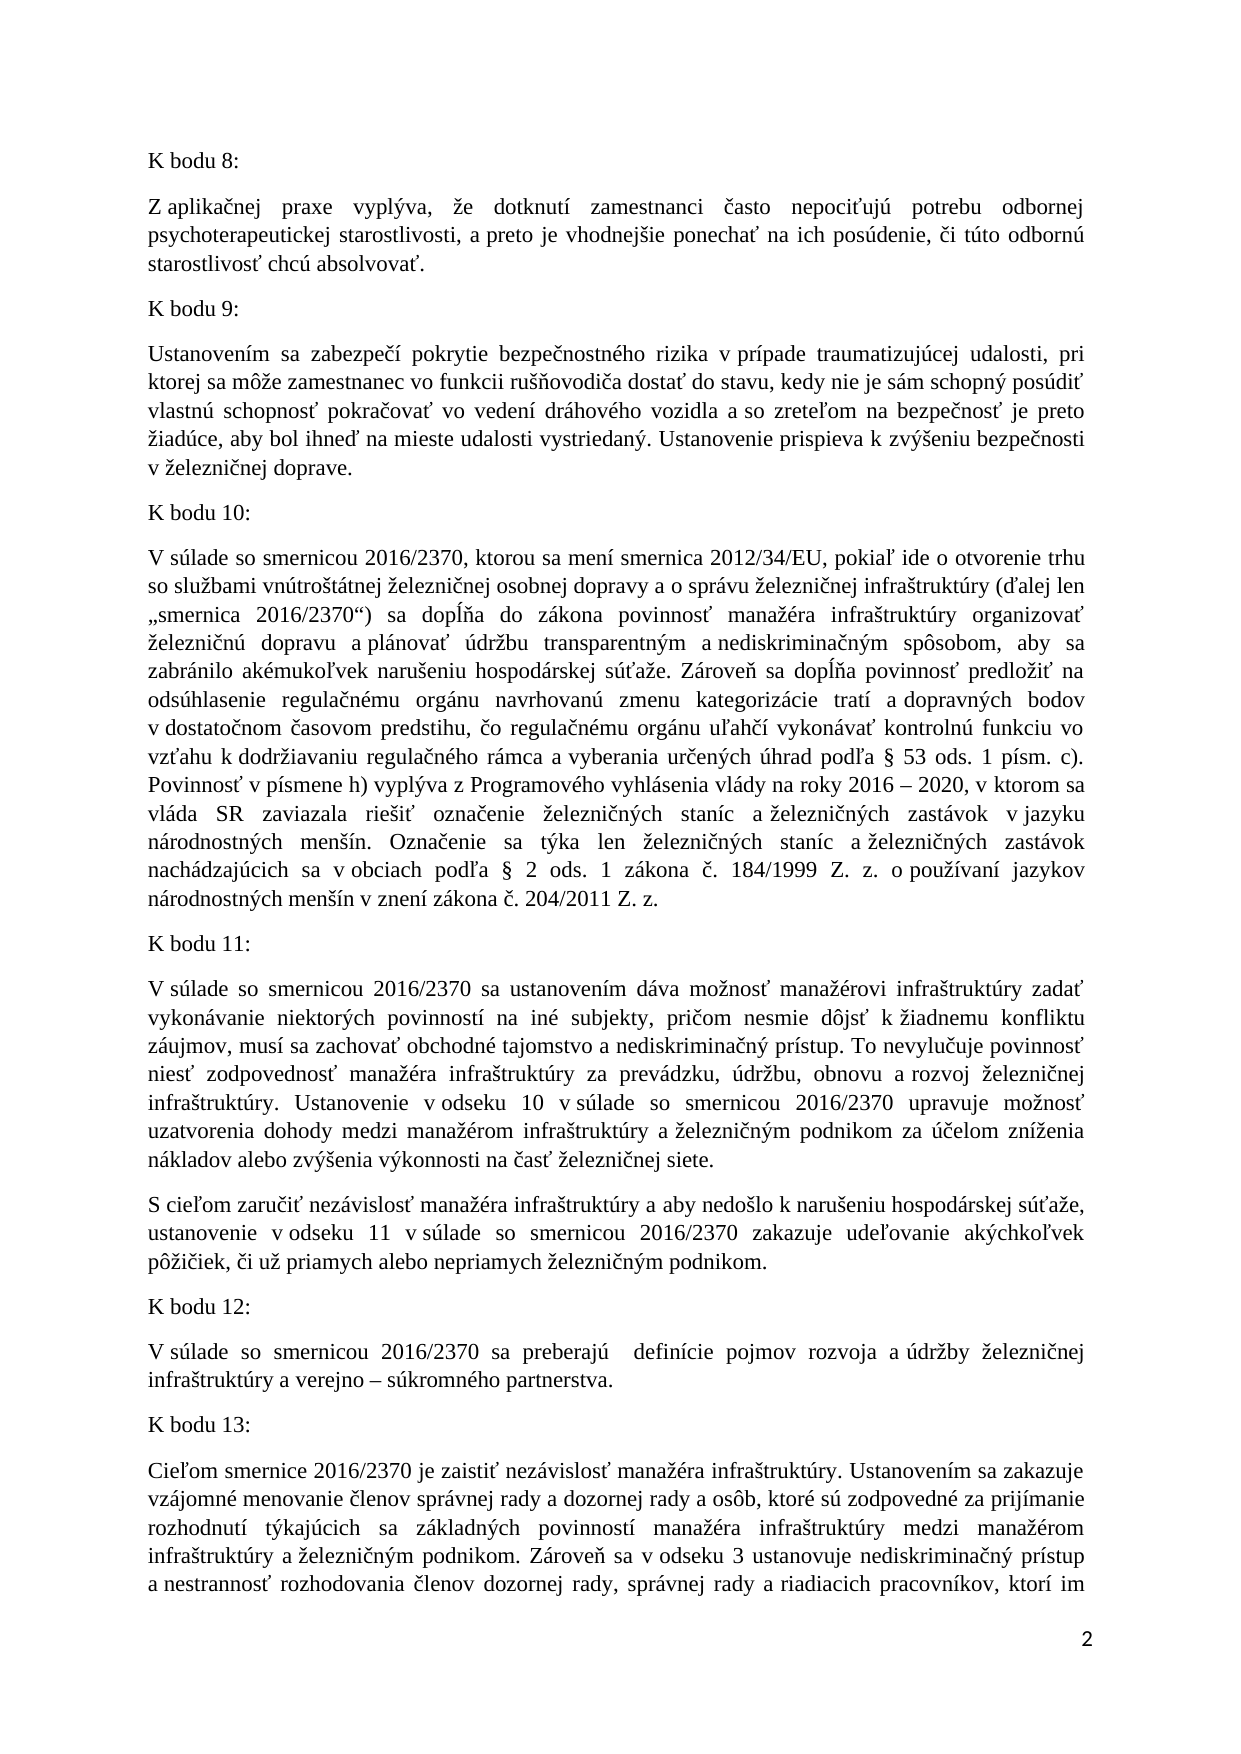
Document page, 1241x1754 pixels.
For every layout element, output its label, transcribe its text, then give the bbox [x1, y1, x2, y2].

text K bodu 11: [148, 930, 1085, 956]
text K bodu 13: [148, 1412, 1085, 1438]
text K bodu 10: [148, 499, 1085, 525]
text V súlade so smernicou 2016/2370, ktorou sa mení smernica 2012/34/EU, pokiaľ ide o otvorenie trhu so službami vnútroštátnej železničnej osobnej dopravy a o správu železničnej infraštruktúry (ďalej len „smernica 2016/2370“) sa dopĺňa do zákona povinnosť manažéra infraštruktúry organizovať železničnú dopravu a plánovať údržbu transparentným a nediskriminačným spôsobom, aby sa zabránilo akémukoľvek narušeniu hospodárskej súťaže. Zároveň sa dopĺňa povinnosť predložiť na odsúhlasenie regulačnému orgánu navrhovanú zmenu kategorizácie tratí a dopravných bodov v dostatočnom časovom predstihu, čo regulačnému orgánu uľahčí vykonávať kontrolnú funkciu vo vzťahu k dodržiavaniu regulačného rámca a vyberania určených úhrad podľa § 53 ods. 1 písm. c). Povinnosť v písmene h) vyplýva z Programového vyhlásenia vlády na roky 2016 – 2020, v ktorom sa vláda SR zaviazala riešiť označenie železničných staníc a železničných zastávok v jazyku národnostných menšín. Označenie sa týka len železničných staníc a železničných zastávok nachádzajúcich sa v obciach podľa § 2 ods. 1 zákona č. 184/1999 Z. z. o používaní jazykov národnostných menšín v znení zákona č. 204/2011 Z. z. [148, 544, 1085, 911]
text Z aplikačnej praxe vyplýva, že dotknutí zamestnanci často nepociťujú potrebu odbornej psychoterapeutickej starostlivosti, a preto je vhodnejšie ponechať na ich posúdenie, či túto odbornú starostlivosť chcú absolvovať. [148, 193, 1085, 276]
text S cieľom zaručiť nezávislosť manažéra infraštruktúry a aby nedošlo k narušeniu hospodárskej súťaže, ustanovenie v odseku 11 v súlade so smernicou 2016/2370 zakazuje udeľovanie akýchkoľvek pôžičiek, či už priamych alebo nepriamych železničným podnikom. [148, 1191, 1085, 1274]
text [148, 1457, 1085, 1597]
text V súlade so smernicou 2016/2370 sa preberajú definície pojmov rozvoja a údržby železničnej infraštruktúry a verejno – súkromného partnerstva. [148, 1338, 1085, 1393]
text V súlade so smernicou 2016/2370 sa ustanovením dáva možnosť manažérovi infraštruktúry zadať vykonávanie niektorých povinností na iné subjekty, pričom nesmie dôjsť k žiadnemu konfliktu záujmov, musí sa zachovať obchodné tajomstvo a nediskriminačný prístup. To nevylučuje povinnosť niesť zodpovednosť manažéra infraštruktúry za prevádzku, údržbu, obnovu a rozvoj železničnej infraštruktúry. Ustanovenie v odseku 10 v súlade so smernicou 2016/2370 upravuje možnosť uzatvorenia dohody medzi manažérom infraštruktúry a železničným podnikom za účelom zníženia nákladov alebo zvýšenia výkonnosti na časť železničnej siete. [148, 975, 1085, 1172]
text K bodu 12: [148, 1293, 1085, 1319]
text K bodu 9: [148, 295, 1085, 321]
text K bodu 8: [148, 148, 1085, 174]
text Ustanovením sa zabezpečí pokrytie bezpečnostného rizika v prípade traumatizujúcej udalosti, pri ktorej sa môže zamestnanec vo funkcii rušňovodiča dostať do stavu, kedy nie je sám schopný posúdiť vlastnú schopnosť pokračovať vo vedení dráhového vozidla a so zreteľom na bezpečnosť je preto žiadúce, aby bol ihneď na mieste udalosti vystriedaný. Ustanovenie prispieva k zvýšeniu bezpečnosti v železničnej doprave. [148, 340, 1085, 480]
